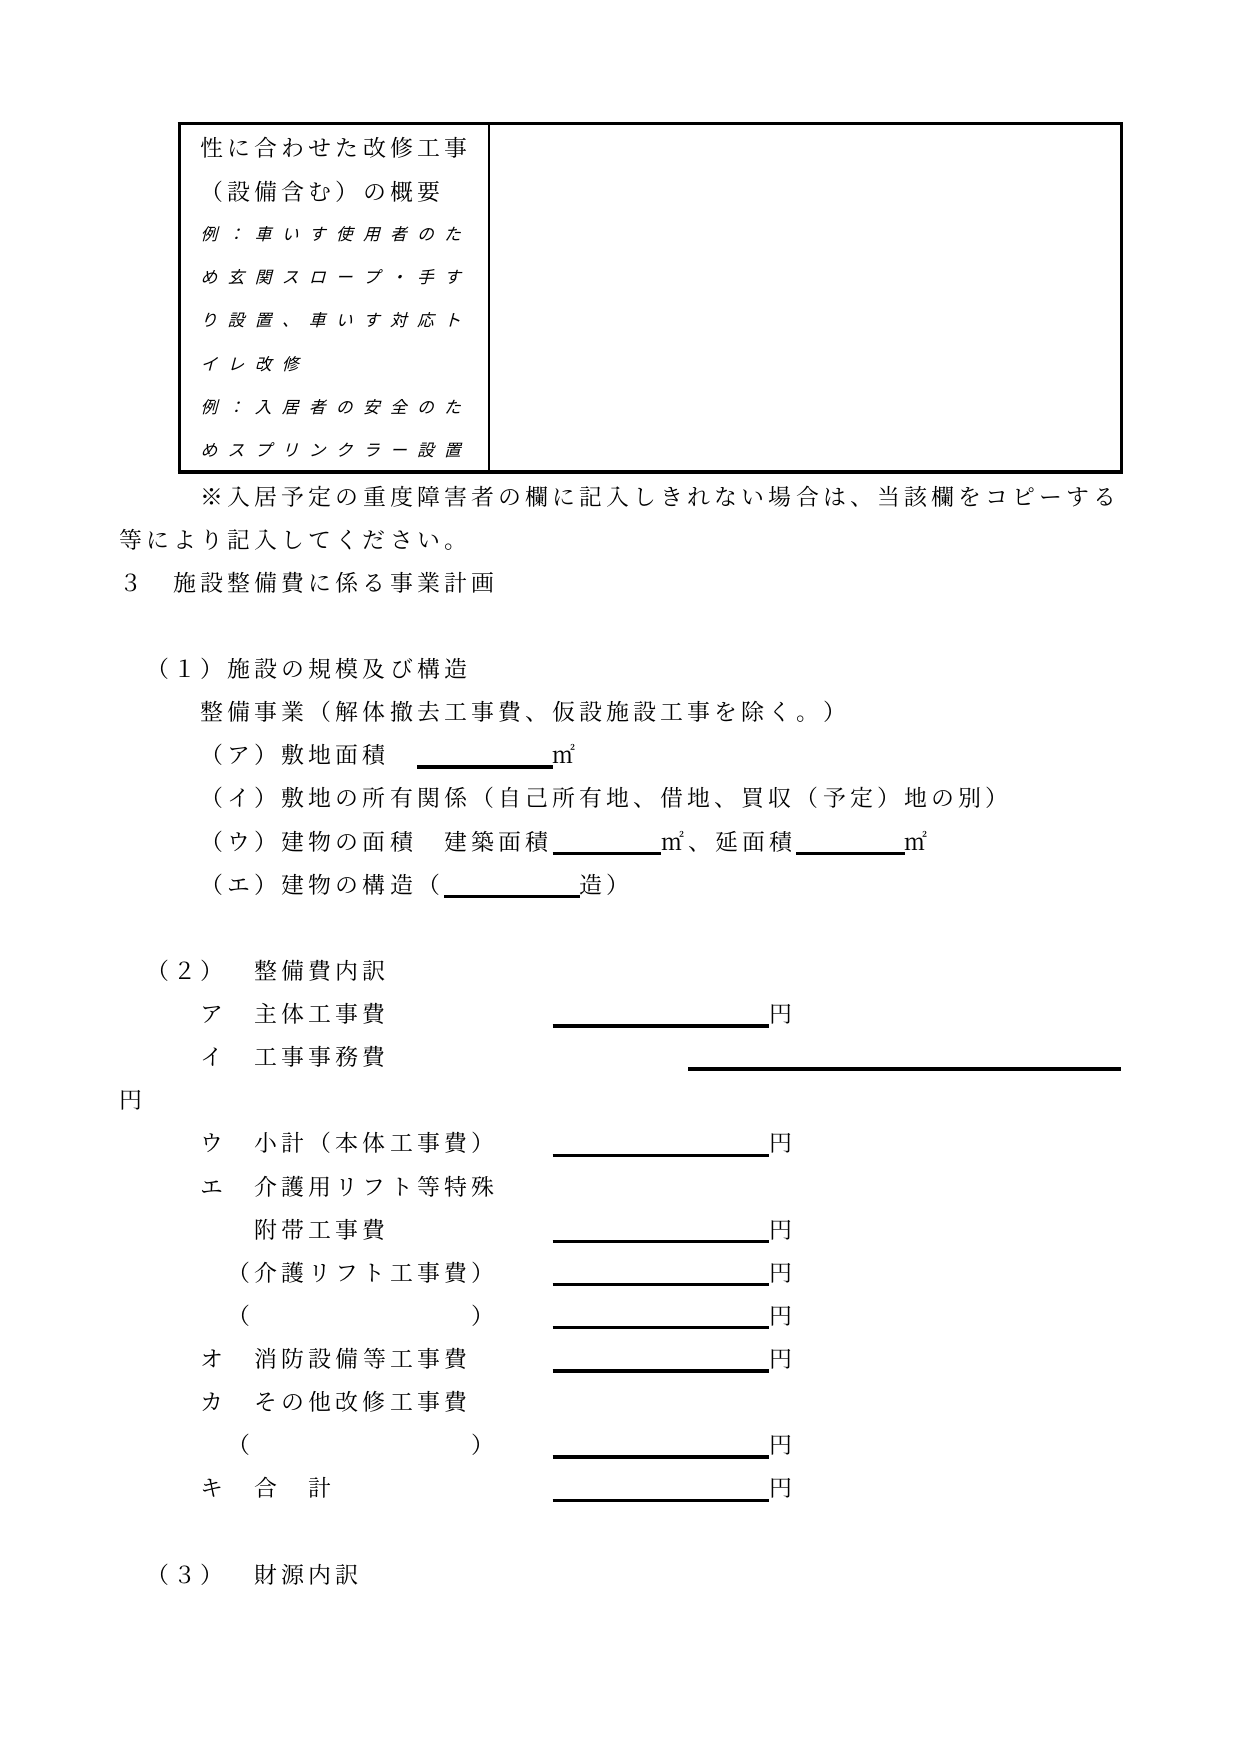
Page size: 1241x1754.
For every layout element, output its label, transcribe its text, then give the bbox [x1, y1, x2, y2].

text （ ） 円 [119, 1293, 1121, 1336]
text エ 介護用リフト等特殊 [119, 1163, 1121, 1207]
text キ 合 計 円 [119, 1465, 1121, 1508]
text 附帯工事費 円 [119, 1207, 1121, 1250]
text （エ）建物の構造（ 造） [119, 862, 1121, 905]
text （介護リフト工事費） 円 [119, 1250, 1121, 1293]
text ３ 施設整備費に係る事業計画 [119, 560, 1121, 603]
text カ その他改修工事費 [119, 1379, 1121, 1422]
text （ウ）建物の面積 建築面積 ㎡、延面積 ㎡ [119, 818, 1121, 862]
text ウ 小計（本体工事費） 円 [119, 1120, 1121, 1163]
table_cell [490, 125, 1120, 470]
text ア 主体工事費 円 [119, 991, 1121, 1034]
text ※入居予定の重度障害者の欄に記入しきれない場合は、当該欄をコピーする等により記入してください。 [119, 473, 1121, 560]
text （イ）敷地の所有関係（自己所有地、借地、買収（予定）地の別） [119, 775, 1121, 818]
text オ 消防設備等工事費 円 [119, 1336, 1121, 1379]
text （ア）敷地面積 ㎡ [119, 732, 1121, 775]
text （１）施設の規模及び構造 [119, 646, 1121, 689]
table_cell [181, 125, 488, 470]
text （２） 整備費内訳 [119, 948, 1121, 991]
text （３） 財源内訳 [119, 1552, 1121, 1595]
text （ ） 円 [119, 1422, 1121, 1465]
text イ 工事事務費 円 [119, 1034, 1121, 1120]
text 整備事業（解体撤去工事費、仮設施設工事を除く。） [119, 689, 1121, 732]
